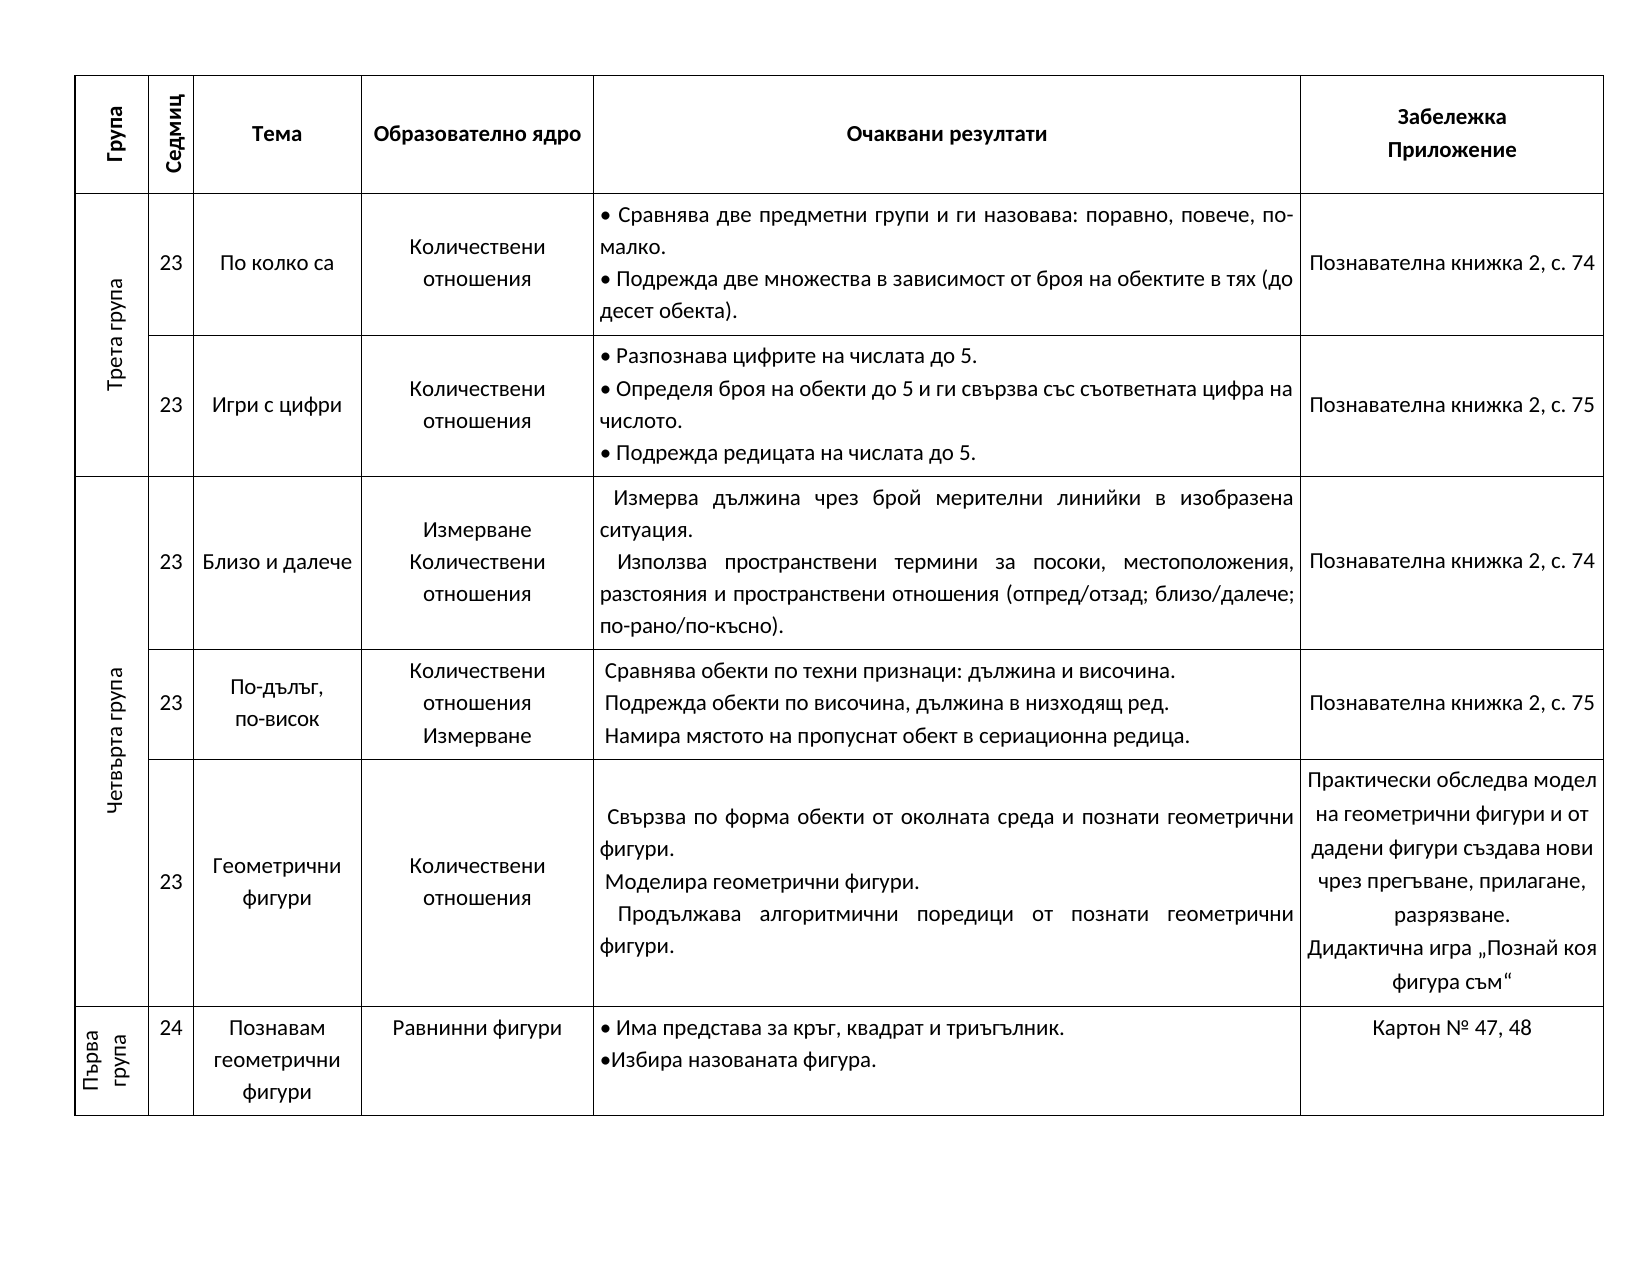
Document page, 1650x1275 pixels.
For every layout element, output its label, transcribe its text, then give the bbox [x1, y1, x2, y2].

table_cell 23 [149, 760, 193, 1006]
table_cell Количествени отношения [362, 760, 593, 1006]
table_cell Първа група Втора група [76, 1007, 148, 1115]
table_cell • Разпознава цифрите на числата до 5. • Определя броя на обекти до 5 и ги свързва със съответната цифра на числото. • Подрежда редицата на числата до 5. [594, 336, 1300, 476]
table_cell Количествени отношения [362, 194, 593, 334]
table_cell 23 [149, 194, 193, 334]
table_cell Количествени отношения [362, 336, 593, 476]
table_cell Измерва дължина чрез брой мерителни линийки в изобразена ситуация. Използва пространствени термини за посоки, местоположения, разстояния и пространствени отношения (отпред/отзад; близо/далече; по-рано/по-късно). [594, 477, 1300, 649]
table_cell Сравнява обекти по техни признаци: дължина и височина. Подрежда обекти по височина, дължина в низходящ ред. Намира мястото на пропуснат обект в сериационна редица. [594, 650, 1300, 758]
table_cell Равнинни фигури [362, 1007, 593, 1115]
table_cell Количествени отношения Измерване [362, 650, 593, 758]
table_cell Познавам геометрични фигури [194, 1007, 361, 1115]
table_header Група [76, 76, 148, 193]
table_cell Познавателна книжка 2, с. 75 [1301, 650, 1603, 758]
table_cell Измерване Количествени отношения [362, 477, 593, 649]
table_header Седмица [149, 76, 193, 193]
table_header Забележка Приложение [1301, 76, 1603, 193]
table_cell 23 [149, 650, 193, 758]
table_cell Трета група [76, 194, 148, 476]
table_cell Познавателна книжка 2, с. 74 [1301, 477, 1603, 649]
table_header Тема [194, 76, 361, 193]
table_cell 23 [149, 336, 193, 476]
table_cell 23 [149, 477, 193, 649]
table_cell Познавателна книжка 2, с. 75 [1301, 336, 1603, 476]
table_cell Свързва по форма обекти от околната среда и познати геометрични фигури. Моделира геометрични фигури. Продължава алгоритмични поредици от познати геометрични фигури. [594, 760, 1300, 1006]
table_cell • Има представа за кръг, квадрат и триъгълник. •Избира назованата фигура. [594, 1007, 1300, 1115]
table_cell Геометрични фигури [194, 760, 361, 1006]
table_cell Картон № 47, 48 [1301, 1007, 1603, 1115]
table_cell По колко са [194, 194, 361, 334]
table_cell Четвърта група [76, 477, 148, 1006]
table_cell Близо и далече [194, 477, 361, 649]
table_cell Игри с цифри [194, 336, 361, 476]
table_cell Познавателна книжка 2, с. 74 [1301, 194, 1603, 334]
table_header Очаквани резултати [594, 76, 1300, 193]
table_header Образователно ядро [362, 76, 593, 193]
table_cell 24 [149, 1007, 193, 1115]
table_cell • Сравнява две предметни групи и ги назовава: поравно, повече, по-малко. • Подрежда две множества в зависимост от броя на обектите в тях (до десет обекта). [594, 194, 1300, 334]
table_cell Практически обследва модел на геометрични фигури и от дадени фигури създава нови чрез прегъване, прилагане, разрязване. Дидактична игра „Познай коя фигура съм“ [1301, 760, 1603, 1006]
table_cell По-дълъг, по-висок [194, 650, 361, 758]
